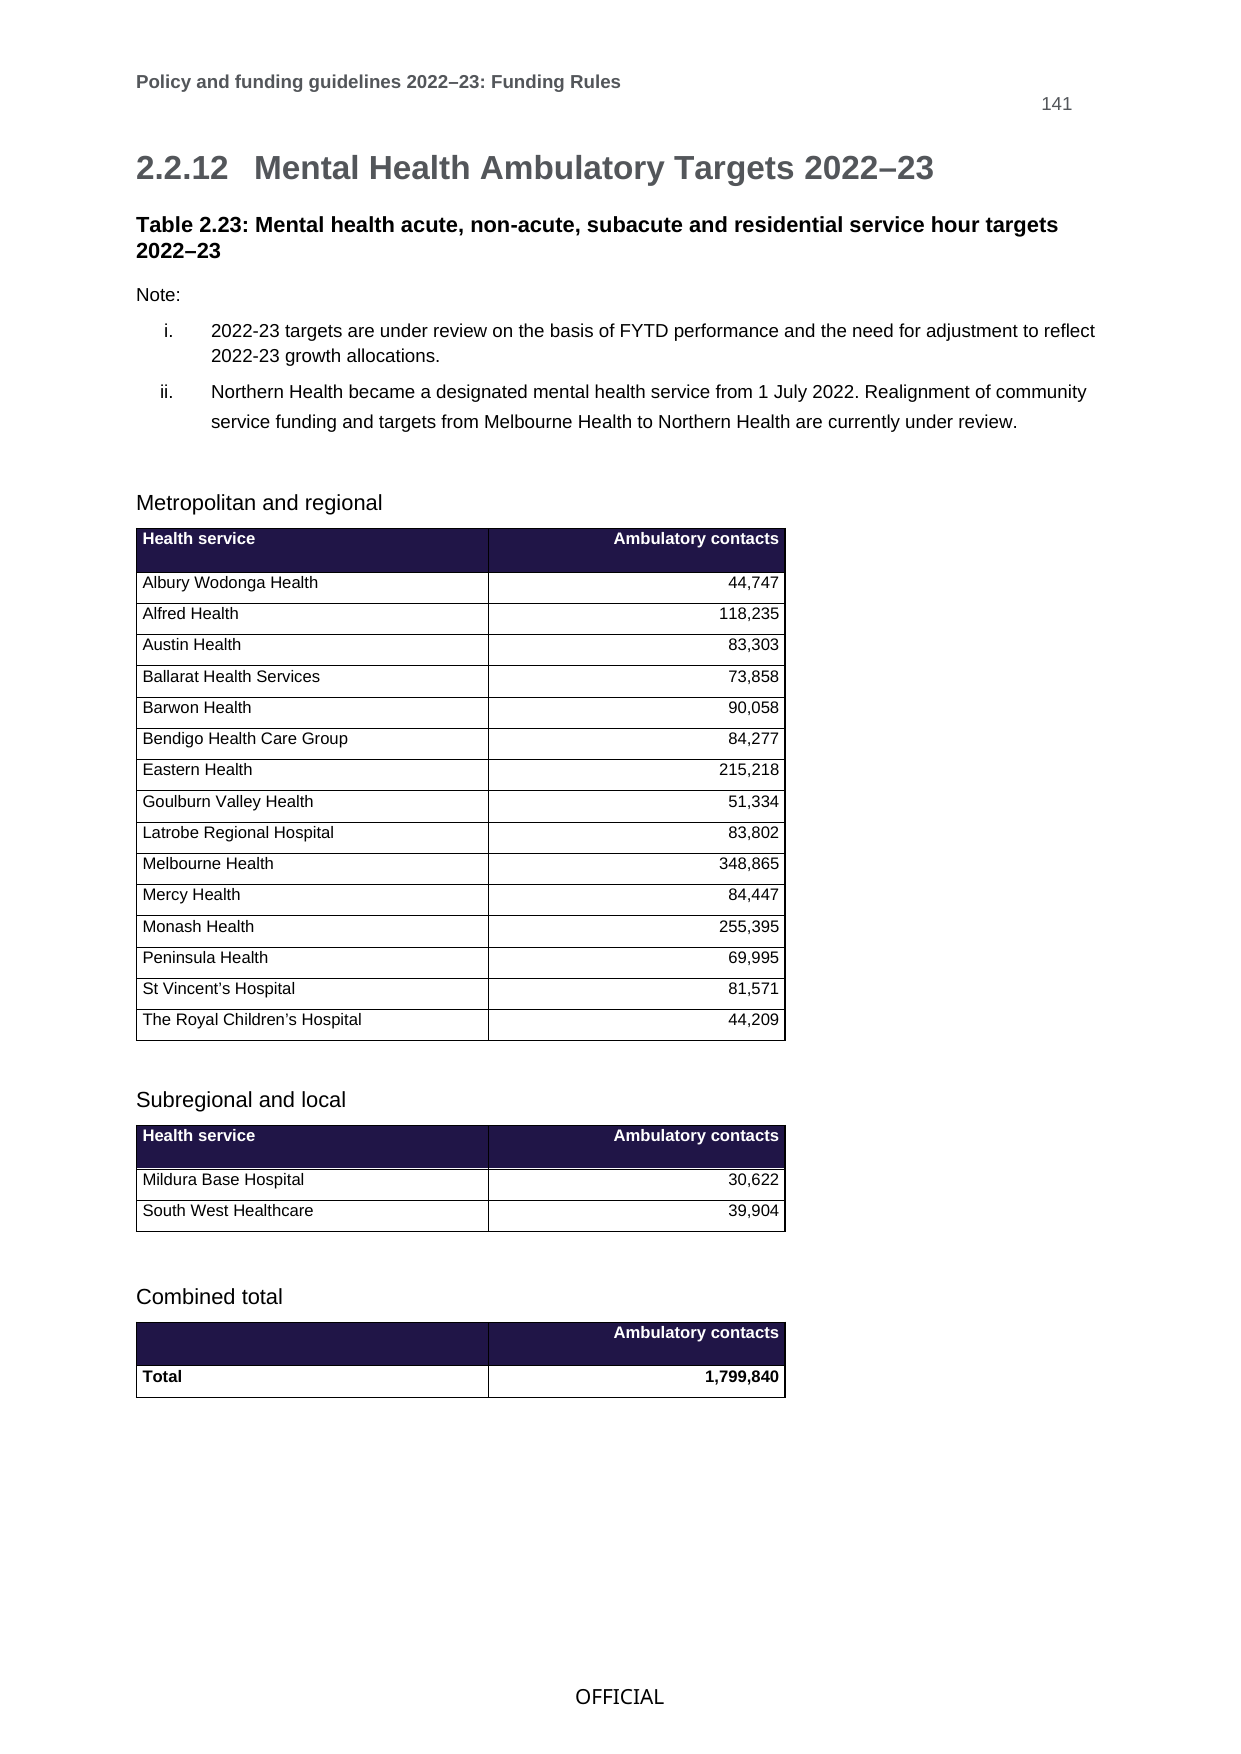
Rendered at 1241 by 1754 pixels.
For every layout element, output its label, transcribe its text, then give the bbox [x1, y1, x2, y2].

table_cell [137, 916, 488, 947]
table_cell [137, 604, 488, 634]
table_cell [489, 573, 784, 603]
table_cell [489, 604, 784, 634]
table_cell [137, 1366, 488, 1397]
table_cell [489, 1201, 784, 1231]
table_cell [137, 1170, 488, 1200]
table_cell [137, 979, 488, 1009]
text Note: [136, 276, 1104, 305]
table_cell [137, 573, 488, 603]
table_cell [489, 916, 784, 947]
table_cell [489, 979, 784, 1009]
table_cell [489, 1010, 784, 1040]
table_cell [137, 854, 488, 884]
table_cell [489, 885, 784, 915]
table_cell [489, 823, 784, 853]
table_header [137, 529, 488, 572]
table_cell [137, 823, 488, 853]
text Metropolitan and regional [136, 486, 1104, 515]
list Northern Health became a designated mental health service from 1 July 2022. Realignment of community service funding and targets from Melbourne Health to Northern Health are currently under review. [173, 374, 1104, 432]
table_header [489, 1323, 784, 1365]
subtitle Mental Health Ambulatory Targets 2022–23 [136, 148, 1104, 186]
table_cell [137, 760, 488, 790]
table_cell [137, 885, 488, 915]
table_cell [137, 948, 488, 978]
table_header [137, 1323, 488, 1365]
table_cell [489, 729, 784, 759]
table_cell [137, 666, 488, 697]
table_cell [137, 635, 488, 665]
text Subregional and local [136, 1083, 1104, 1112]
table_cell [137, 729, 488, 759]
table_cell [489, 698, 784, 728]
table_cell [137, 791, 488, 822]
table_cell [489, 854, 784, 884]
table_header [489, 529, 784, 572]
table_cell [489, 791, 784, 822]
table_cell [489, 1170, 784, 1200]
text Table 2.23: Mental health acute, non-acute, subacute and residential service hour targets 2022–23 [136, 211, 1104, 263]
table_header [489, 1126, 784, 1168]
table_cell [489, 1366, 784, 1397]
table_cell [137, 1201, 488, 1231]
text Combined total [136, 1280, 1104, 1309]
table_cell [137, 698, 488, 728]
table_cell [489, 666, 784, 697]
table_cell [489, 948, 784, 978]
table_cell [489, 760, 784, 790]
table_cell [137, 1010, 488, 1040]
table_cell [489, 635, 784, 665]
list 2022-23 targets are under review on the basis of FYTD performance and the need for adjustment to reflect 2022-23 growth allocations. [173, 317, 1104, 367]
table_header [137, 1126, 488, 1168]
